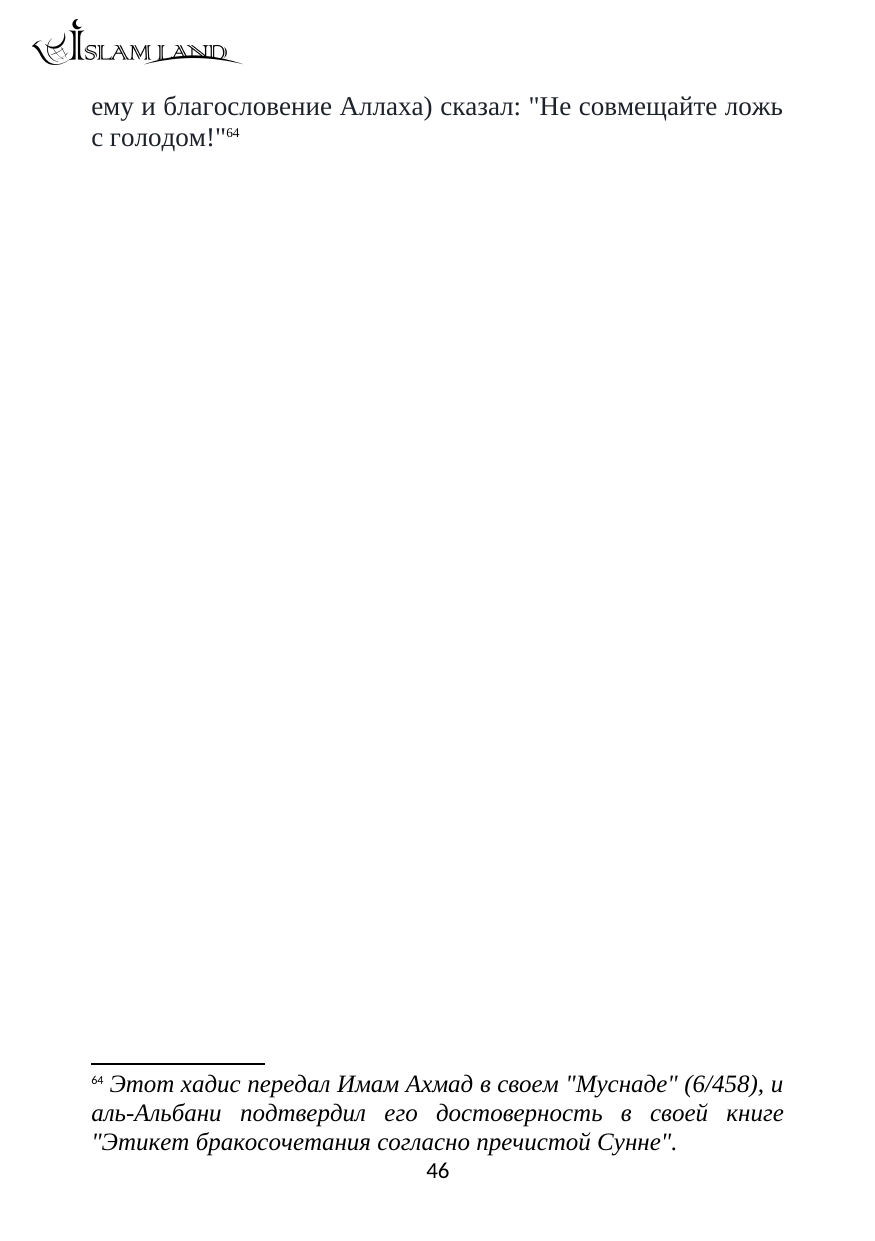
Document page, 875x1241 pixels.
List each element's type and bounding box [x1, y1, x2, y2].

picture [31, 19, 244, 65]
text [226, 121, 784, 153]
